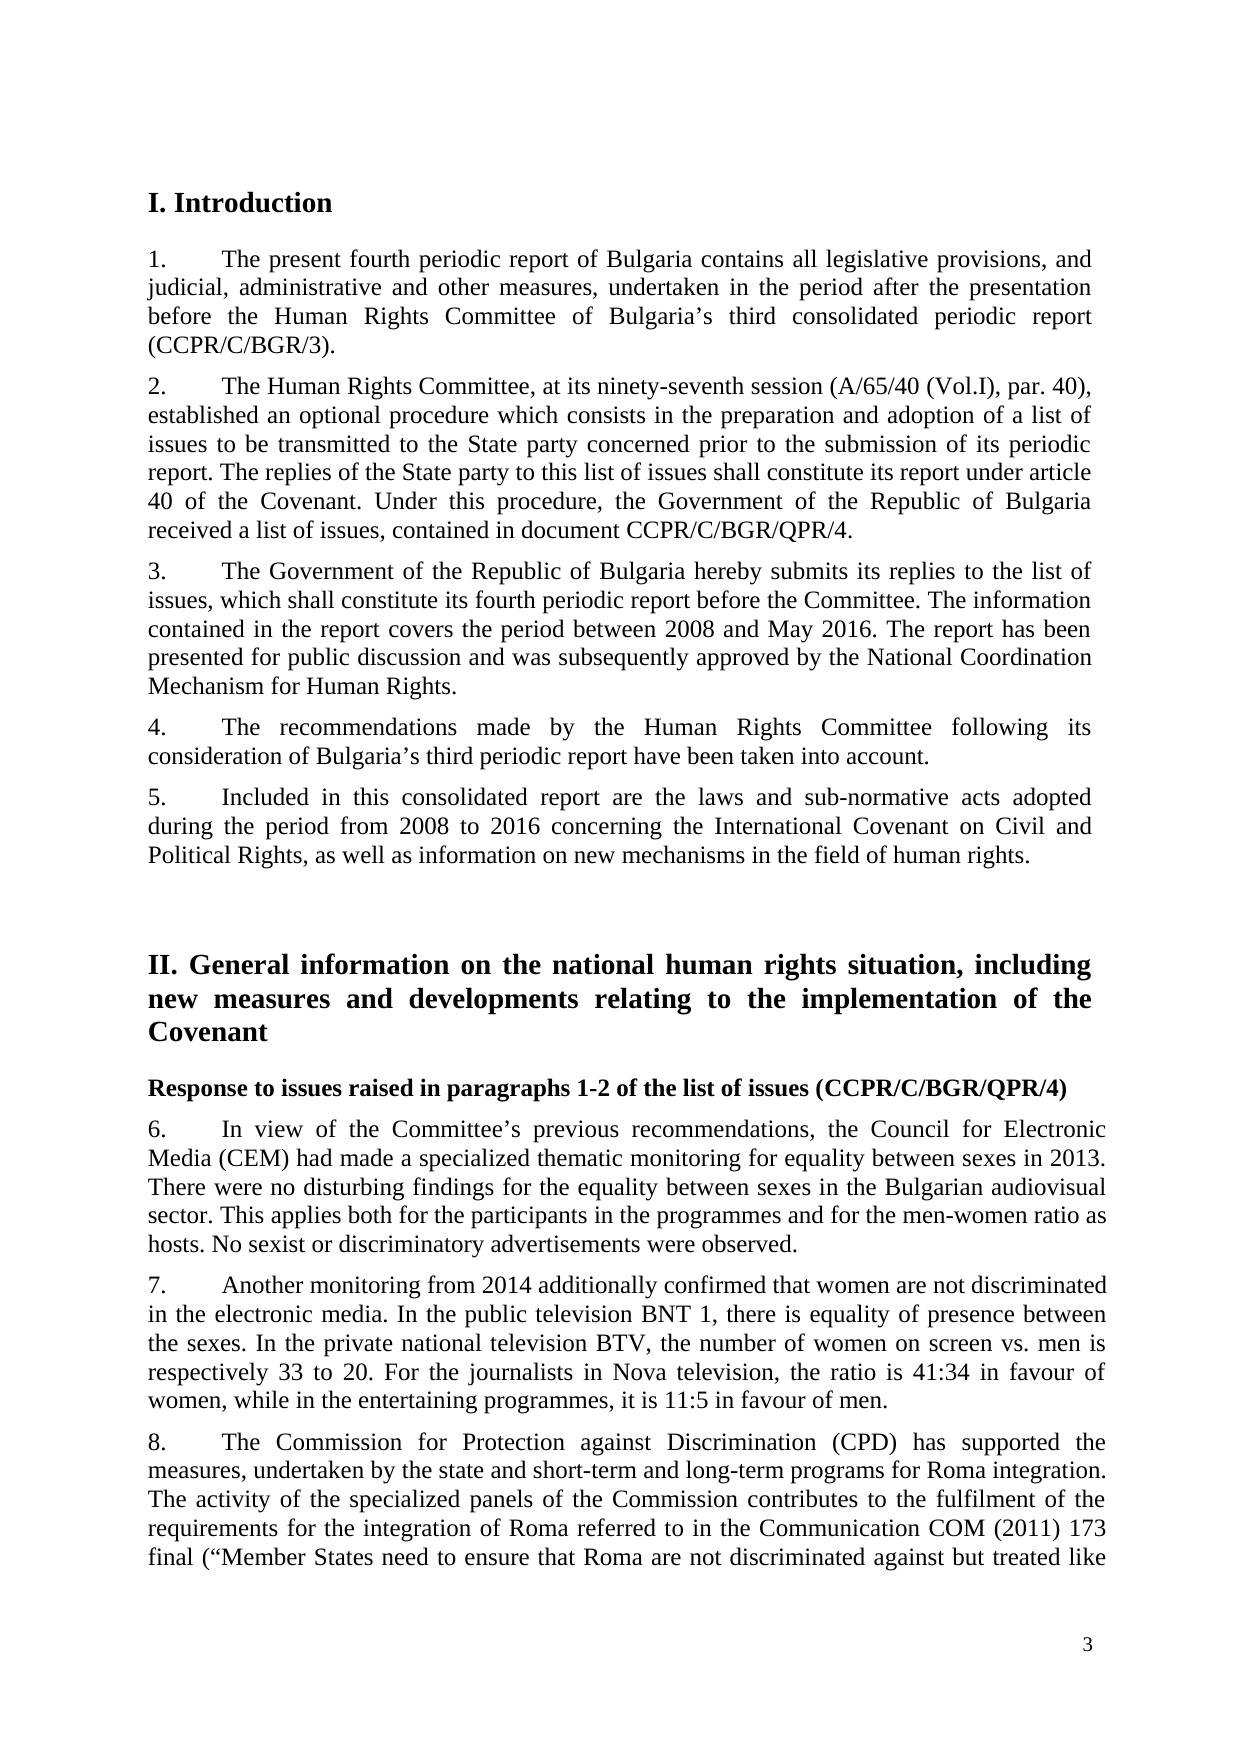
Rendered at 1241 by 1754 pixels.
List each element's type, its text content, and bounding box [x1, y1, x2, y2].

text 5. Included in this consolidated report are the laws and sub-normative acts adopted during the period from 2008 to 2016 concerning the International Covenant on Civil and Political Rights, as well as information on new mechanisms in the field of human rights. [148, 782, 1093, 869]
text 7. Another monitoring from 2014 additionally confirmed that women are not discriminated in the electronic media. In the public television BNT 1, there is equality of presence between the sexes. In the private national television BTV, the number of women on screen vs. men is respectively 33 to 20. For the journalists in Nova television, the ratio is 41:34 in favour of women, while in the entertaining programmes, it is 11:5 in favour of men. [148, 1271, 1107, 1414]
text 3. The Government of the Republic of Bulgaria hereby submits its replies to the list of issues, which shall constitute its fourth periodic report before the Committee. The information contained in the report covers the period between 2008 and May 2016. The report has been presented for public discussion and was subsequently approved by the National Coordination Mechanism for Human Rights. [148, 556, 1093, 700]
text 1. The present fourth periodic report of Bulgaria contains all legislative provisions, and judicial, administrative and other measures, undertaken in the period after the presentation before the Human Rights Committee of Bulgaria’s third consolidated periodic report (CCPR/C/BGR/3). [148, 244, 1093, 359]
text 4. The recommendations made by the Human Rights Committee following its consideration of Bulgaria’s third periodic report have been taken into account. [148, 712, 1093, 770]
text 2. The Human Rights Committee, at its ninety-seventh session (A/65/40 (Vol.I), par. 40), established an optional procedure which consists in the preparation and adoption of a list of issues to be transmitted to the State party concerned prior to the submission of its periodic report. The replies of the State party to this list of issues shall constitute its report under article 40 of the Covenant. Under this procedure, the Government of the Republic of Bulgaria received a list of issues, contained in document CCPR/C/BGR/QPR/4. [148, 371, 1093, 544]
text II. General information on the national human rights situation, including new measures and developments relating to the implementation of the Covenant [148, 947, 1093, 1048]
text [148, 1427, 1107, 1571]
text Response to issues raised in paragraphs 1-2 of the list of issues (CCPR/C/BGR/QPR/4) [148, 1073, 1093, 1102]
text I. Introduction [148, 185, 1093, 219]
text 6. In view of the Committee’s previous recommendations, the Council for Electronic Media (CEM) had made a specialized thematic monitoring for equality between sexes in 2013. There were no disturbing findings for the equality between sexes in the Bulgarian audiovisual sector. This applies both for the participants in the programmes and for the men-women ratio as hosts. No sexist or discriminatory advertisements were observed. [148, 1114, 1107, 1258]
